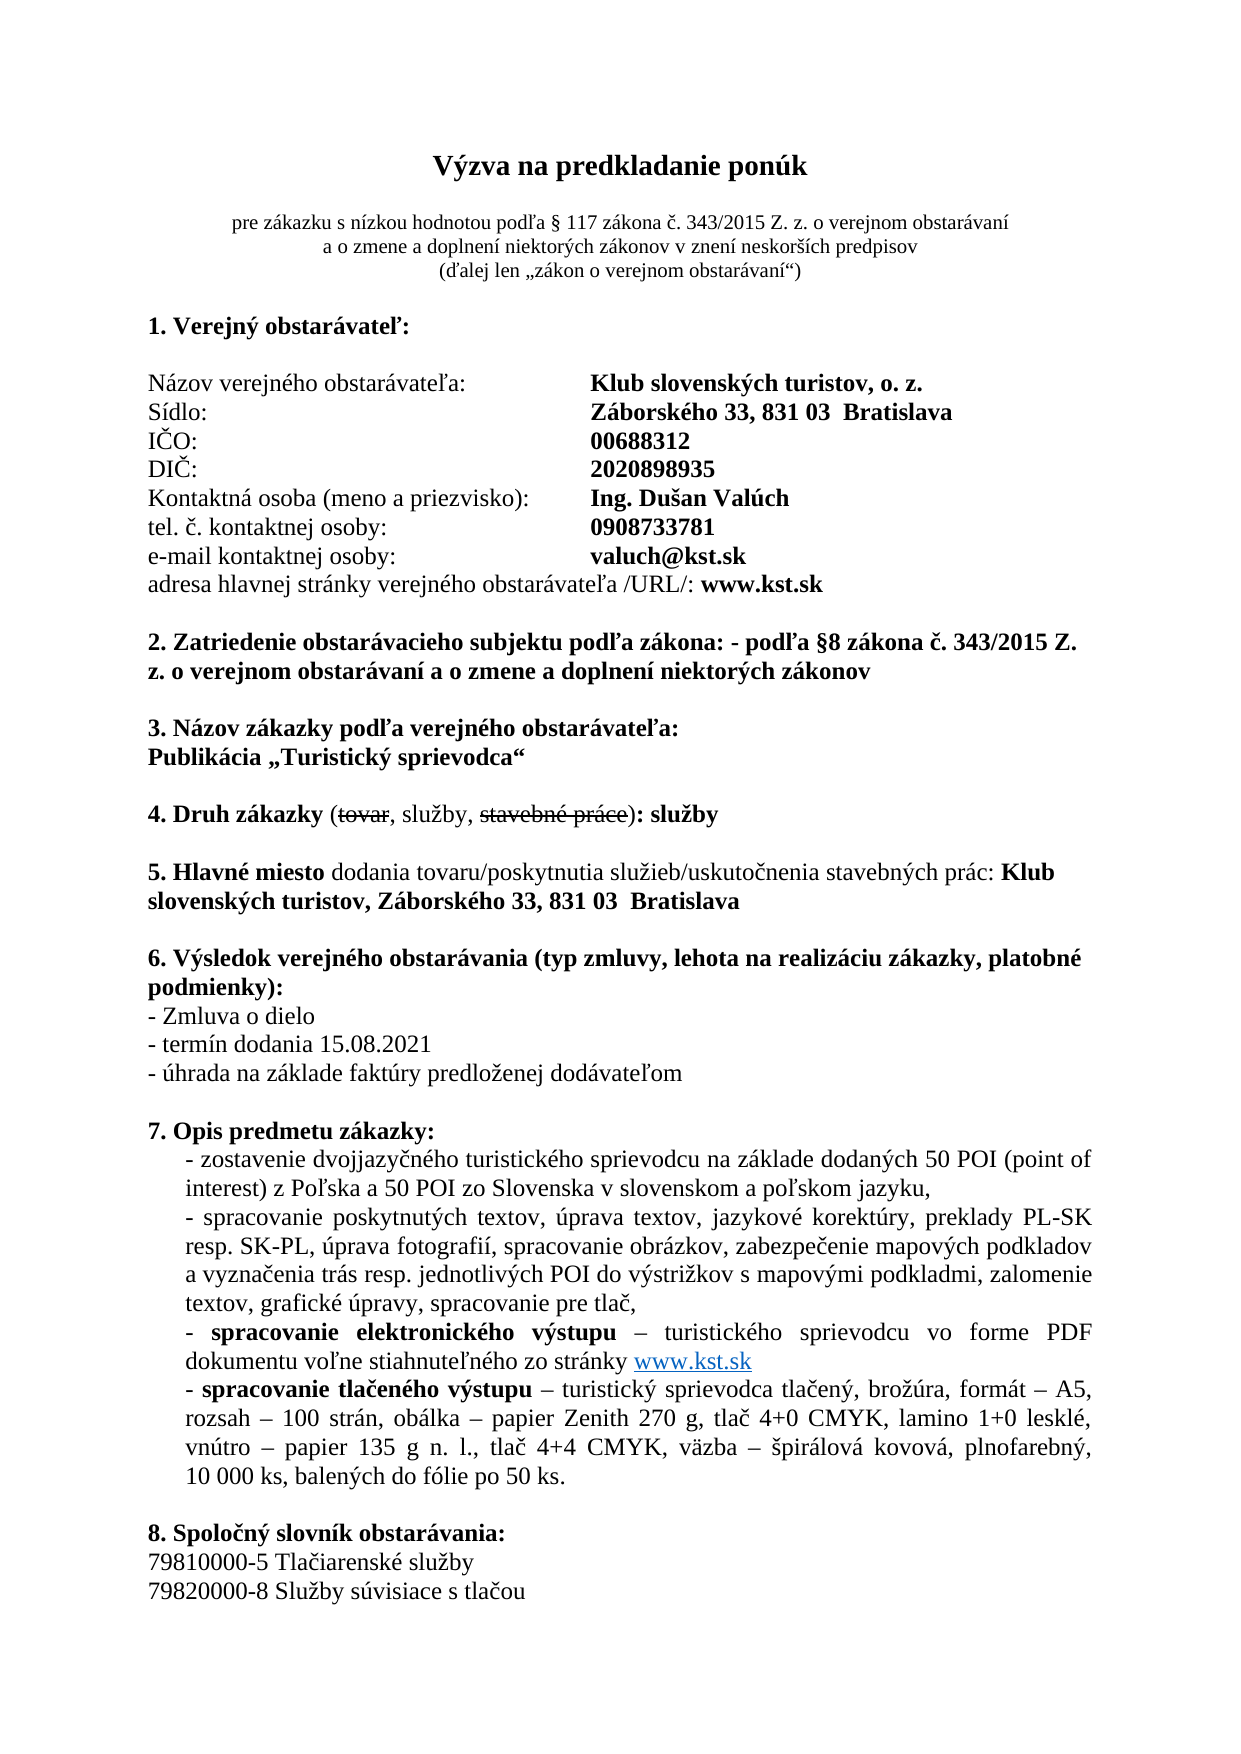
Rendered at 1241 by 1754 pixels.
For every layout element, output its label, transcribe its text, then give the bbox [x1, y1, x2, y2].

text (ďalej len „zákon o verejnom obstarávaní“) [148, 258, 1093, 282]
text 3. Názov zákazky podľa verejného obstarávateľa: [148, 713, 1093, 742]
text 4. Druh zákazky (tovar, služby, stavebné práce): služby [148, 799, 1093, 828]
text 5. Hlavné miesto dodania tovaru/poskytnutia služieb/uskutočnenia stavebných prác: Klub slovenských turistov, Záborského 33, 831 03 Bratislava [148, 857, 1093, 914]
text 1. Verejný obstarávateľ: [148, 311, 1093, 339]
text 2. Zatriedenie obstarávacieho subjektu podľa zákona: - podľa §8 zákona č. 343/2015 Z. z. o verejnom obstarávaní a o zmene a doplnení niektorých zákonov [148, 627, 1093, 684]
text DIČ: 2020898935 [148, 454, 1093, 483]
text adresa hlavnej stránky verejného obstarávateľa /URL/: www.kst.sk [148, 569, 1093, 598]
text Výzva na predkladanie ponúk [148, 148, 1093, 181]
text 7. Opis predmetu zákazky: [148, 1116, 1093, 1144]
text - Zmluva o dielo [148, 1001, 1093, 1029]
text 8. Spoločný slovník obstarávania: [148, 1518, 1093, 1547]
text - zostavenie dvojjazyčného turistického sprievodcu na základe dodaných 50 POI (point of interest) z Poľska a 50 POI zo Slovenska v slovenskom a poľskom jazyku, [185, 1144, 1093, 1202]
text Názov verejného obstarávateľa: Klub slovenských turistov, o. z. [148, 368, 1093, 397]
text tel. č. kontaktnej osoby: 0908733781 [148, 512, 1093, 541]
text Publikácia „Turistický sprievodca“ [148, 742, 1093, 771]
text 79810000-5 Tlačiarenské služby [148, 1547, 1093, 1576]
text Kontaktná osoba (meno a priezvisko): Ing. Dušan Valúch [148, 483, 1093, 512]
text - úhrada na základe faktúry predloženej dodávateľom [148, 1058, 1093, 1087]
text - termín dodania 15.08.2021 [148, 1029, 1093, 1058]
text - spracovanie poskytnutých textov, úprava textov, jazykové korektúry, preklady PL-SK resp. SK-PL, úprava fotografií, spracovanie obrázkov, zabezpečenie mapových podkladov a vyznačenia trás resp. jednotlivých POI do výstrižkov s mapovými podkladmi, zalomenie textov, grafické úpravy, spracovanie pre tlač, [185, 1202, 1093, 1317]
text 6. Výsledok verejného obstarávania (typ zmluvy, lehota na realizáciu zákazky, platobné podmienky): [148, 943, 1093, 1001]
text pre zákazku s nízkou hodnotou podľa § 117 zákona č. 343/2015 Z. z. o verejnom obstarávaní [148, 210, 1093, 234]
text Sídlo: Záborského 33, 831 03 Bratislava [148, 397, 1093, 426]
text - spracovanie tlačeného výstupu – turistický sprievodca tlačený, brožúra, formát – A5, rozsah – 100 strán, obálka – papier Zenith 270 g, tlač 4+0 CMYK, lamino 1+0 lesklé, vnútro – papier 135 g n. l., tlač 4+4 CMYK, väzba – špirálová kovová, plnofarebný, 10 000 ks, balených do fólie po 50 ks. [185, 1374, 1093, 1489]
text 79820000-8 Služby súvisiace s tlačou [148, 1576, 1093, 1604]
text a o zmene a doplnení niektorých zákonov v znení neskorších predpisov [148, 234, 1093, 258]
text - spracovanie elektronického výstupu – turistického sprievodcu vo forme PDF dokumentu voľne stiahnuteľného zo stránky www.kst.sk [185, 1317, 1093, 1374]
text IČO: 00688312 [148, 426, 1093, 454]
text e-mail kontaktnej osoby: valuch@kst.sk [148, 541, 1093, 569]
